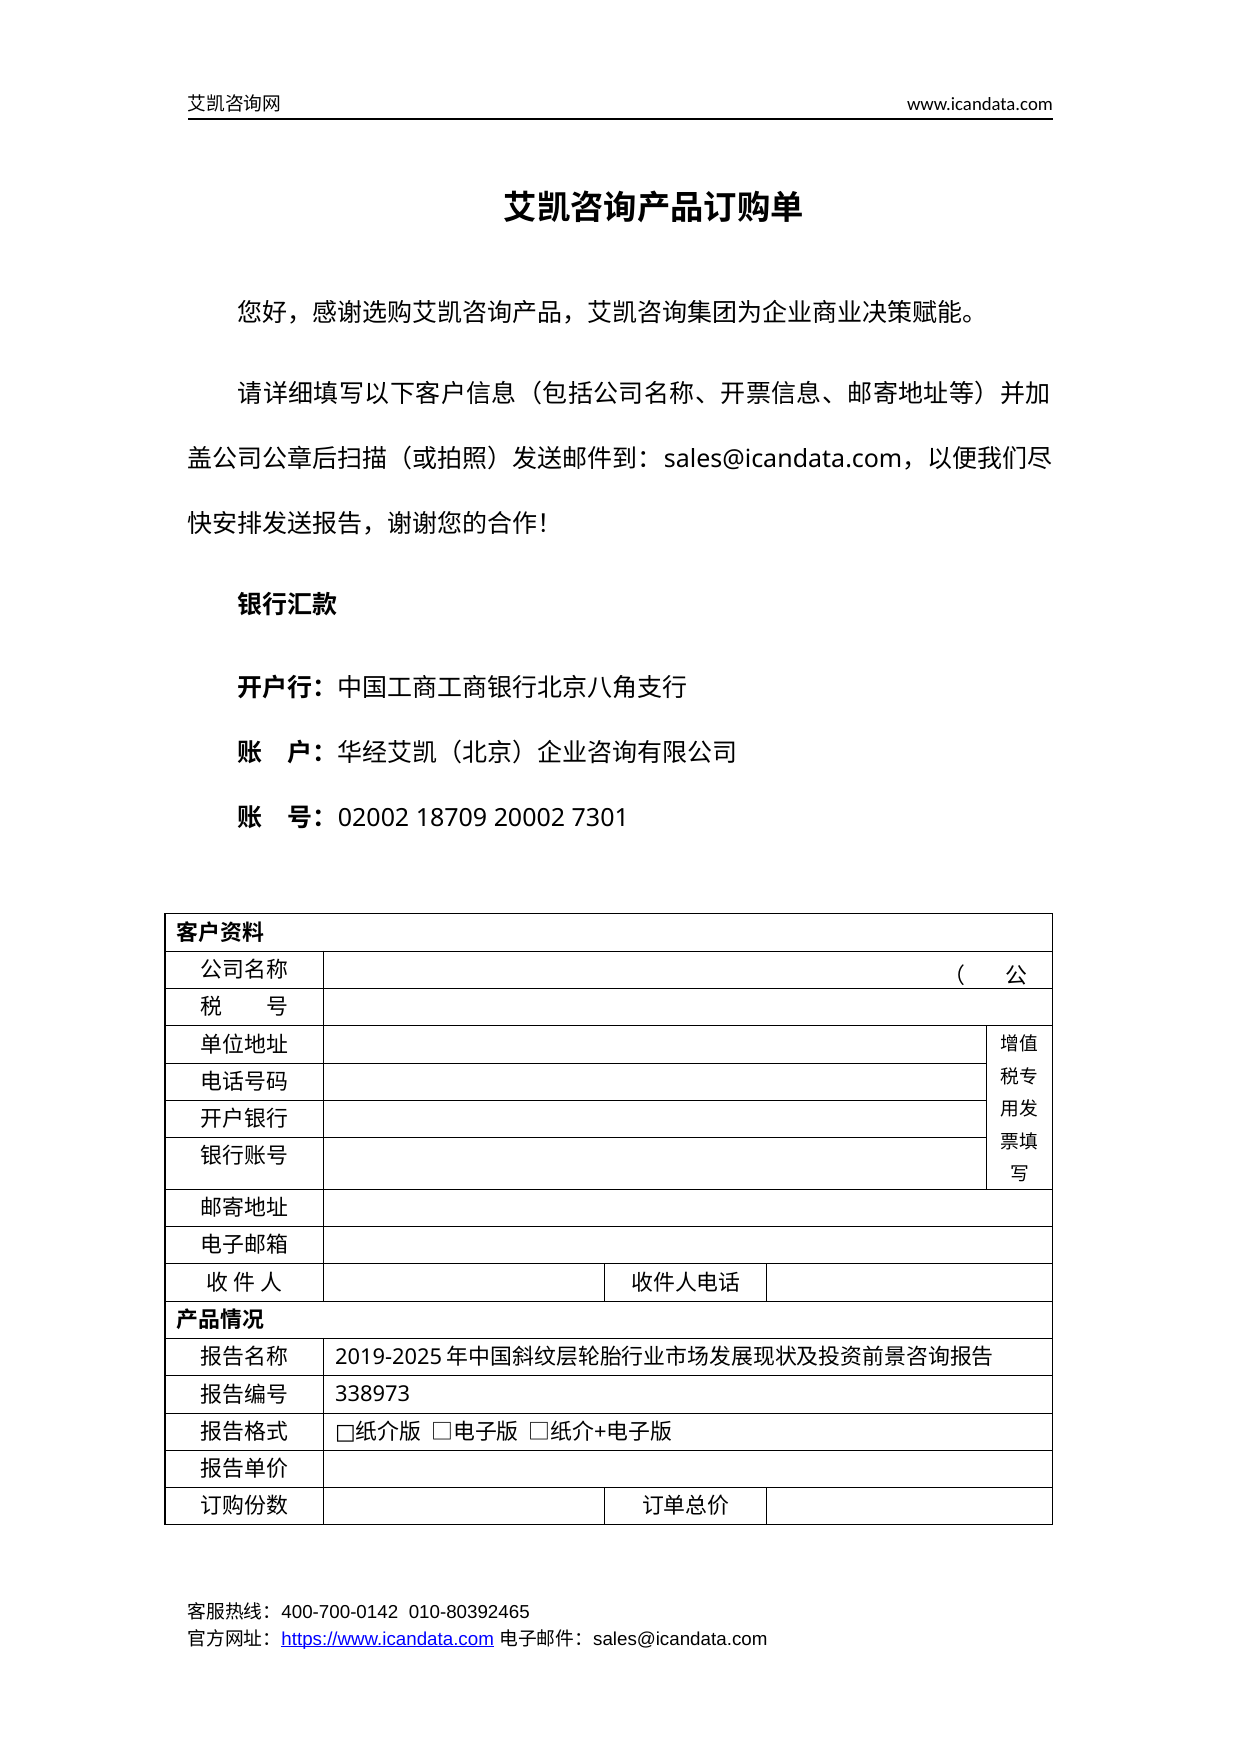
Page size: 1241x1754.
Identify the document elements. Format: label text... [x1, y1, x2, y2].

table_cell [324, 989, 1052, 1025]
table_cell 税 号 [166, 989, 323, 1025]
text 账 户：华经艾凯（北京）企业咨询有限公司 [187, 718, 1053, 783]
table_cell [324, 1064, 986, 1100]
table_cell 邮寄地址 [166, 1190, 323, 1226]
table_cell 订单总价 [605, 1488, 766, 1524]
table_cell 报告名称 [166, 1339, 323, 1375]
table_cell [324, 1190, 1052, 1226]
table_cell 产品情况 [166, 1302, 1052, 1338]
table_cell [767, 1488, 1052, 1524]
table_cell [324, 1488, 604, 1524]
table_cell [324, 1264, 604, 1301]
text 请详细填写以下客户信息（包括公司名称、开票信息、邮寄地址等）并加盖公司公章后扫描（或拍照）发送邮件到：sales@icandata.com，以便我们尽快安排发送报告，谢谢您的合作！ [187, 359, 1053, 554]
table_cell 单位地址 [166, 1026, 323, 1062]
table_cell 开户银行 [166, 1101, 323, 1137]
table_cell [324, 1138, 986, 1189]
text 您好，感谢选购艾凯咨询产品，艾凯咨询集团为企业商业决策赋能。 [187, 278, 1053, 343]
table_cell 收件人电话 [605, 1264, 766, 1301]
text 艾凯咨询产品订购单 [187, 172, 1053, 237]
text 开户行：中国工商工商银行北京八角支行 [187, 653, 1053, 718]
text 账 号：02002 18709 20002 7301 [187, 783, 1053, 848]
table_cell 报告格式 [166, 1414, 323, 1450]
table_cell 报告单价 [166, 1451, 323, 1487]
table_cell [324, 1227, 1052, 1263]
table_cell [324, 952, 1052, 988]
table_cell 收 件 人 [166, 1264, 323, 1301]
table_cell 电话号码 [166, 1064, 323, 1100]
table_cell □纸介版 □电子版 □纸介+电子版 [324, 1414, 1052, 1450]
table_cell 报告编号 [166, 1376, 323, 1412]
table_cell [324, 1026, 986, 1062]
table_cell [767, 1264, 1052, 1301]
text 银行汇款 [187, 570, 1053, 635]
table_cell 增值税专用发票填写 [987, 1026, 1052, 1189]
table_cell 银行账号 [166, 1138, 323, 1189]
table_cell 电子邮箱 [166, 1227, 323, 1263]
table_cell 公司名称 [166, 952, 323, 988]
table_header 客户资料 [166, 914, 1052, 951]
table_cell 2019-2025年中国斜纹层轮胎行业市场发展现状及投资前景咨询报告 [324, 1339, 1052, 1375]
table_cell [324, 1451, 1052, 1487]
table_cell 338973 [324, 1376, 1052, 1412]
table_cell 订购份数 [166, 1488, 323, 1524]
table_cell [324, 1101, 986, 1137]
